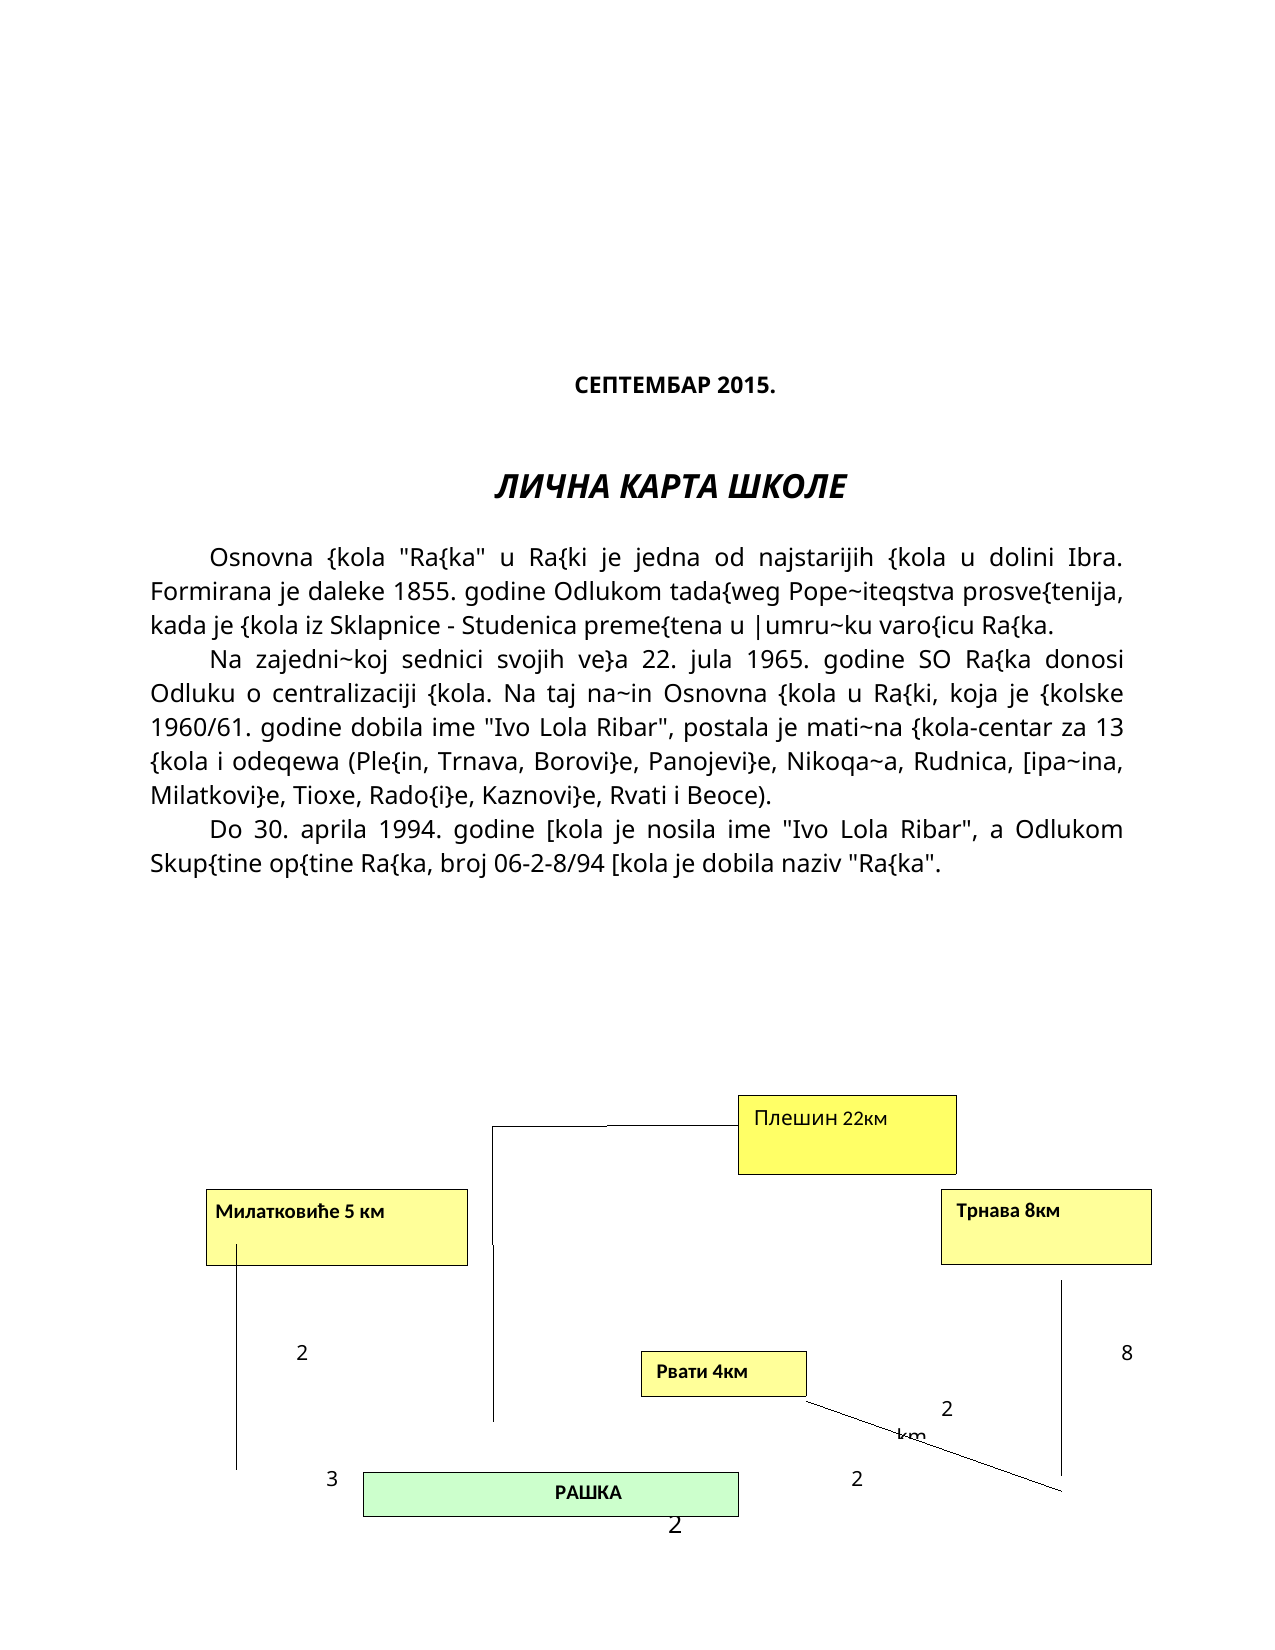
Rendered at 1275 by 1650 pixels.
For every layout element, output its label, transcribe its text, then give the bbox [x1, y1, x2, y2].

text Do 30. aprila 1994. godine [kola je nosila ime "Ivo Lola Ribar", a Odlukom Skup{tine op{tine Ra{ka, broj 06-2-8/94 [kola je dobila naziv "Ra{ka". [150, 812, 1125, 880]
text Лична карта Школе [150, 462, 1125, 508]
text СЕПТЕМБАР 2015. [150, 369, 1125, 400]
text Osnovna {kola "Ra{ka" u Ra{ki je jedna od najstarijih {kola u dolini Ibra. Formirana je daleke 1855. godine Odlukom tada{weg Pope~iteqstva prosve{tenija, kada je {kola iz Sklapnice - Studenica preme{tena u |umru~ku varo{icu Ra{ka. [150, 539, 1125, 641]
text Na zajedni~koj sednici svojih ve}a 22. jula 1965. godine SO Ra{ka donosi Odluku o centralizaciji {kola. Na taj na~in Osnovna {kola u Ra{ki, koja je {kolske 1960/61. godine dobila ime "Ivo Lola Ribar", postala je mati~na {kola-centar za 13 {kola i odeqewa (Ple{in, Trnava, Borovi}e, Panojevi}e, Nikoqa~a, Rudnica, [ipa~ina, Milatkovi}e, Tioxe, Rado{i}e, Kaznovi}e, Rvati i Beoce). [150, 641, 1125, 812]
